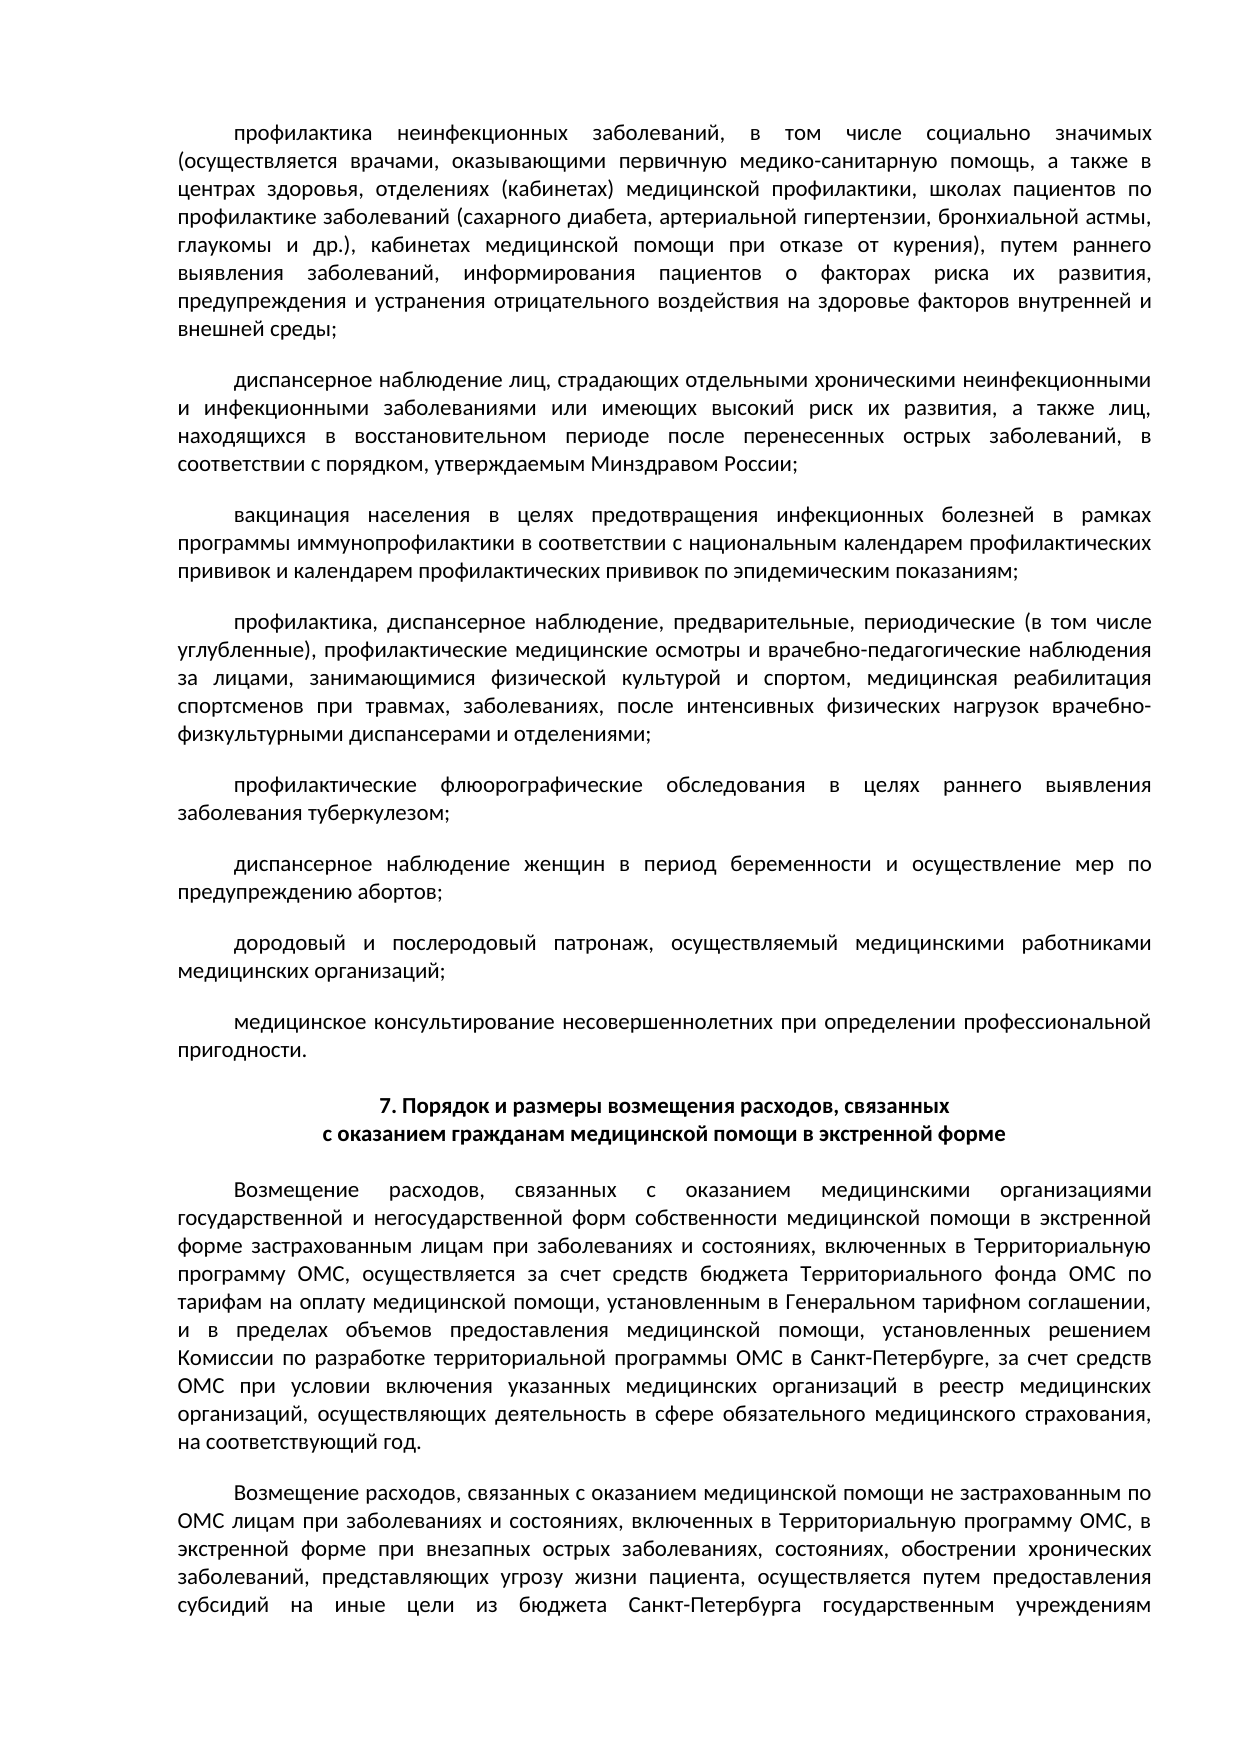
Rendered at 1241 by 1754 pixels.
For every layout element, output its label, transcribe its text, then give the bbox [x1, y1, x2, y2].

text диспансерное наблюдение женщин в период беременности и осуществление мер по предупреждению абортов; [177, 849, 1152, 905]
text вакцинация населения в целях предотвращения инфекционных болезней в рамках программы иммунопрофилактики в соответствии с национальным календарем профилактических прививок и календарем профилактических прививок по эпидемическим показаниям; [177, 500, 1152, 584]
text профилактика, диспансерное наблюдение, предварительные, периодические (в том числе углубленные), профилактические медицинские осмотры и врачебно-педагогические наблюдения за лицами, занимающимися физической культурой и спортом, медицинская реабилитация спортсменов при травмах, заболеваниях, после интенсивных физических нагрузок врачебно-физкультурными диспансерами и отделениями; [177, 607, 1152, 747]
text дородовый и послеродовый патронаж, осуществляемый медицинскими работниками медицинских организаций; [177, 928, 1152, 984]
title с оказанием гражданам медицинской помощи в экстренной форме [177, 1119, 1152, 1147]
text профилактические флюорографические обследования в целях раннего выявления заболевания туберкулезом; [177, 770, 1152, 826]
title 7. Порядок и размеры возмещения расходов, связанных [177, 1091, 1152, 1119]
text профилактика неинфекционных заболеваний, в том числе социально значимых (осуществляется врачами, оказывающими первичную медико-санитарную помощь, а также в центрах здоровья, отделениях (кабинетах) медицинской профилактики, школах пациентов по профилактике заболеваний (сахарного диабета, артериальной гипертензии, бронхиальной астмы, глаукомы и др.), кабинетах медицинской помощи при отказе от курения), путем раннего выявления заболеваний, информирования пациентов о факторах риска их развития, предупреждения и устранения отрицательного воздействия на здоровье факторов внутренней и внешней среды; [177, 118, 1152, 342]
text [177, 1478, 1152, 1618]
text Возмещение расходов, связанных с оказанием медицинскими организациями государственной и негосударственной форм собственности медицинской помощи в экстренной форме застрахованным лицам при заболеваниях и состояниях, включенных в Территориальную программу ОМС, осуществляется за счет средств бюджета Территориального фонда ОМС по тарифам на оплату медицинской помощи, установленным в Генеральном тарифном соглашении, и в пределах объемов предоставления медицинской помощи, установленных решением Комиссии по разработке территориальной программы ОМС в Санкт-Петербурге, за счет средств ОМС при условии включения указанных медицинских организаций в реестр медицинских организаций, осуществляющих деятельность в сфере обязательного медицинского страхования, на соответствующий год. [177, 1175, 1152, 1455]
text медицинское консультирование несовершеннолетних при определении профессиональной пригодности. [177, 1007, 1152, 1063]
text диспансерное наблюдение лиц, страдающих отдельными хроническими неинфекционными и инфекционными заболеваниями или имеющих высокий риск их развития, а также лиц, находящихся в восстановительном периоде после перенесенных острых заболеваний, в соответствии с порядком, утверждаемым Минздравом России; [177, 365, 1152, 477]
